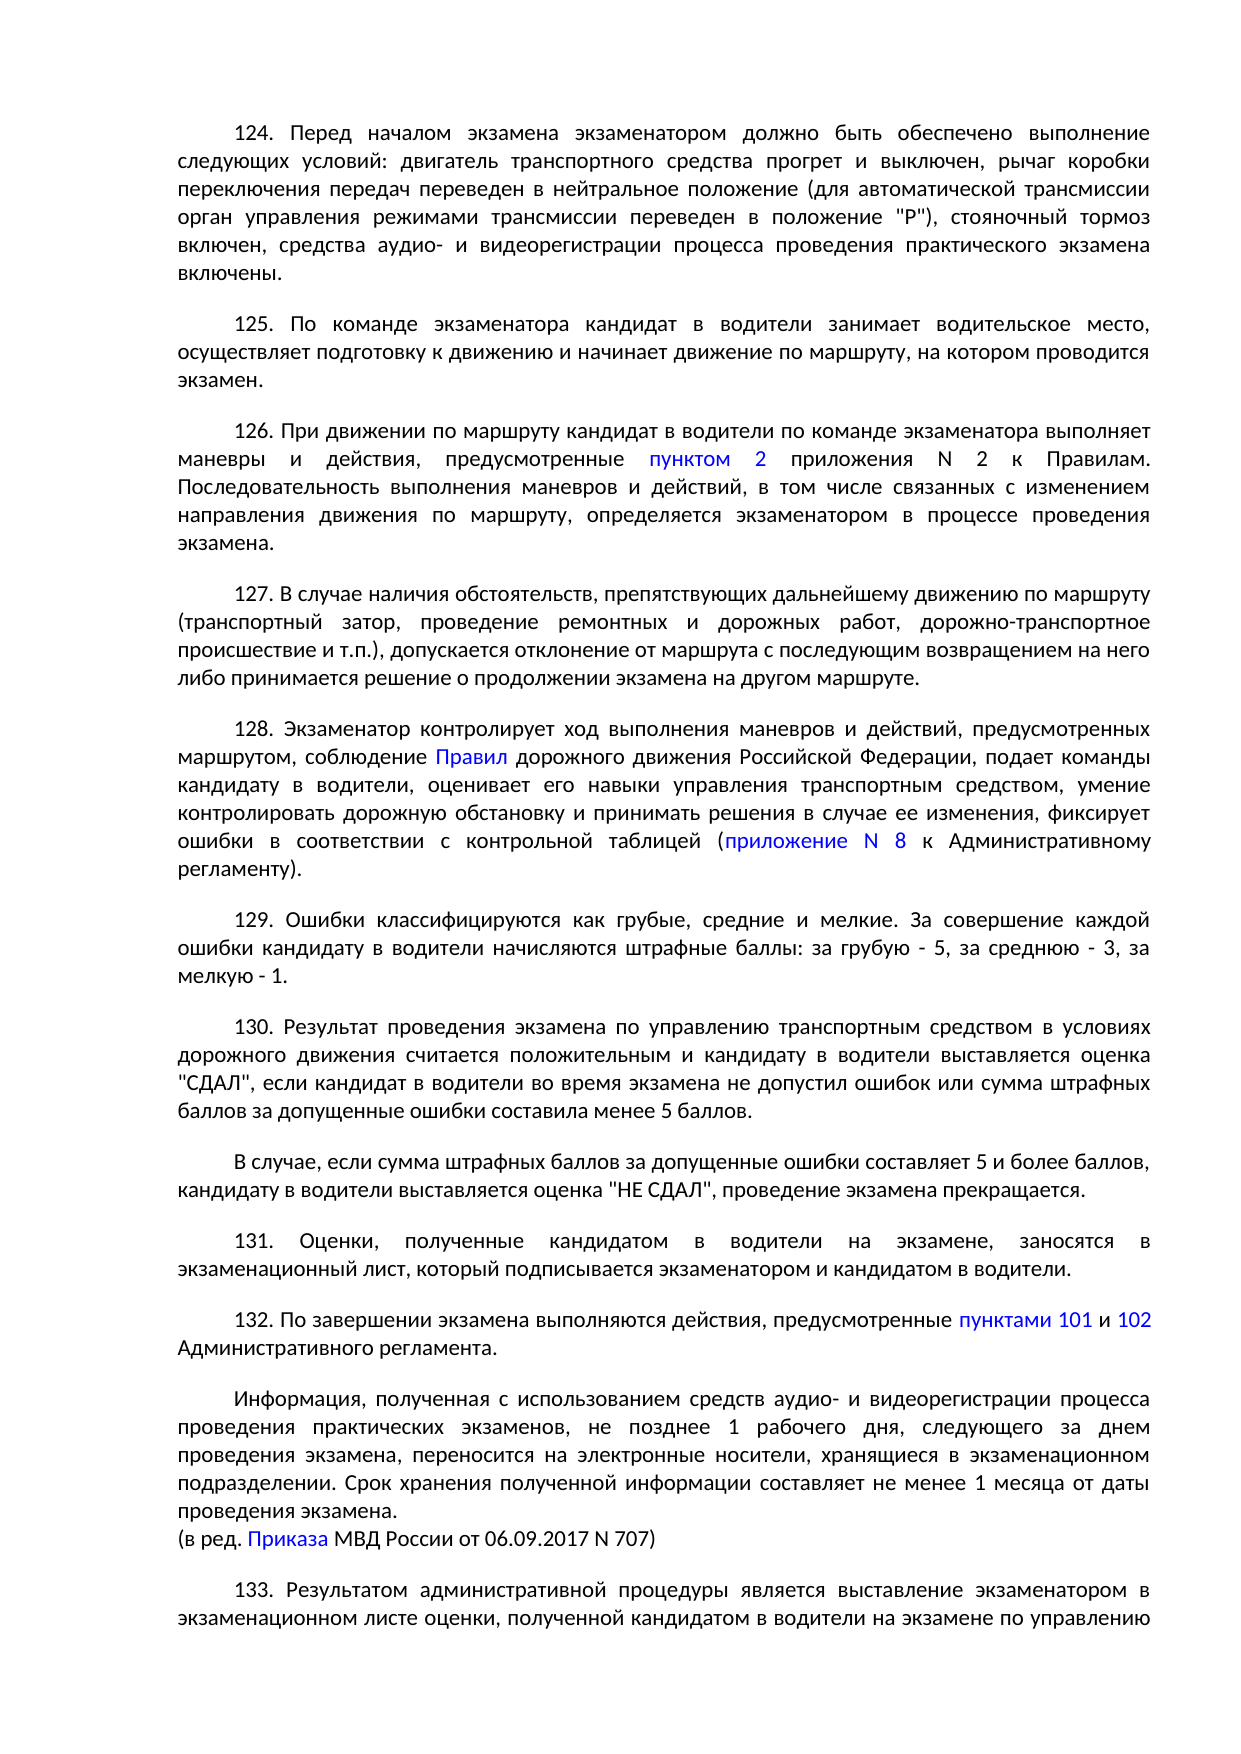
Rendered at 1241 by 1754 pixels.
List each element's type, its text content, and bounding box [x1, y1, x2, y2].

text 132. По завершении экзамена выполняются действия, предусмотренные пунктами 101 и 102 Административного регламента. [177, 1305, 1152, 1361]
text Информация, полученная с использованием средств аудио- и видеорегистрации процесса проведения практических экзаменов, не позднее 1 рабочего дня, следующего за днем проведения экзамена, переносится на электронные носители, хранящиеся в экзаменационном подразделении. Срок хранения полученной информации составляет не менее 1 месяца от даты проведения экзамена. [177, 1384, 1152, 1524]
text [177, 1575, 1152, 1631]
text 125. По команде экзаменатора кандидат в водители занимает водительское место, осуществляет подготовку к движению и начинает движение по маршруту, на котором проводится экзамен. [177, 309, 1152, 393]
text 131. Оценки, полученные кандидатом в водители на экзамене, заносятся в экзаменационный лист, который подписывается экзаменатором и кандидатом в водители. [177, 1226, 1152, 1282]
text В случае, если сумма штрафных баллов за допущенные ошибки составляет 5 и более баллов, кандидату в водители выставляется оценка "НЕ СДАЛ", проведение экзамена прекращается. [177, 1147, 1152, 1203]
text (в ред. Приказа МВД России от 06.09.2017 N 707) [177, 1524, 1152, 1552]
text 126. При движении по маршруту кандидат в водители по команде экзаменатора выполняет маневры и действия, предусмотренные пунктом 2 приложения N 2 к Правилам. Последовательность выполнения маневров и действий, в том числе связанных с изменением направления движения по маршруту, определяется экзаменатором в процессе проведения экзамена. [177, 416, 1152, 556]
text 129. Ошибки классифицируются как грубые, средние и мелкие. За совершение каждой ошибки кандидату в водители начисляются штрафные баллы: за грубую - 5, за среднюю - 3, за мелкую - 1. [177, 905, 1152, 989]
text 124. Перед началом экзамена экзаменатором должно быть обеспечено выполнение следующих условий: двигатель транспортного средства прогрет и выключен, рычаг коробки переключения передач переведен в нейтральное положение (для автоматической трансмиссии орган управления режимами трансмиссии переведен в положение "P"), стояночный тормоз включен, средства аудио- и видеорегистрации процесса проведения практического экзамена включены. [177, 118, 1152, 286]
text 128. Экзаменатор контролирует ход выполнения маневров и действий, предусмотренных маршрутом, соблюдение Правил дорожного движения Российской Федерации, подает команды кандидату в водители, оценивает его навыки управления транспортным средством, умение контролировать дорожную обстановку и принимать решения в случае ее изменения, фиксирует ошибки в соответствии с контрольной таблицей (приложение N 8 к Административному регламенту). [177, 714, 1152, 882]
text 130. Результат проведения экзамена по управлению транспортным средством в условиях дорожного движения считается положительным и кандидату в водители выставляется оценка "СДАЛ", если кандидат в водители во время экзамена не допустил ошибок или сумма штрафных баллов за допущенные ошибки составила менее 5 баллов. [177, 1012, 1152, 1124]
text 127. В случае наличия обстоятельств, препятствующих дальнейшему движению по маршруту (транспортный затор, проведение ремонтных и дорожных работ, дорожно-транспортное происшествие и т.п.), допускается отклонение от маршрута с последующим возвращением на него либо принимается решение о продолжении экзамена на другом маршруте. [177, 579, 1152, 691]
